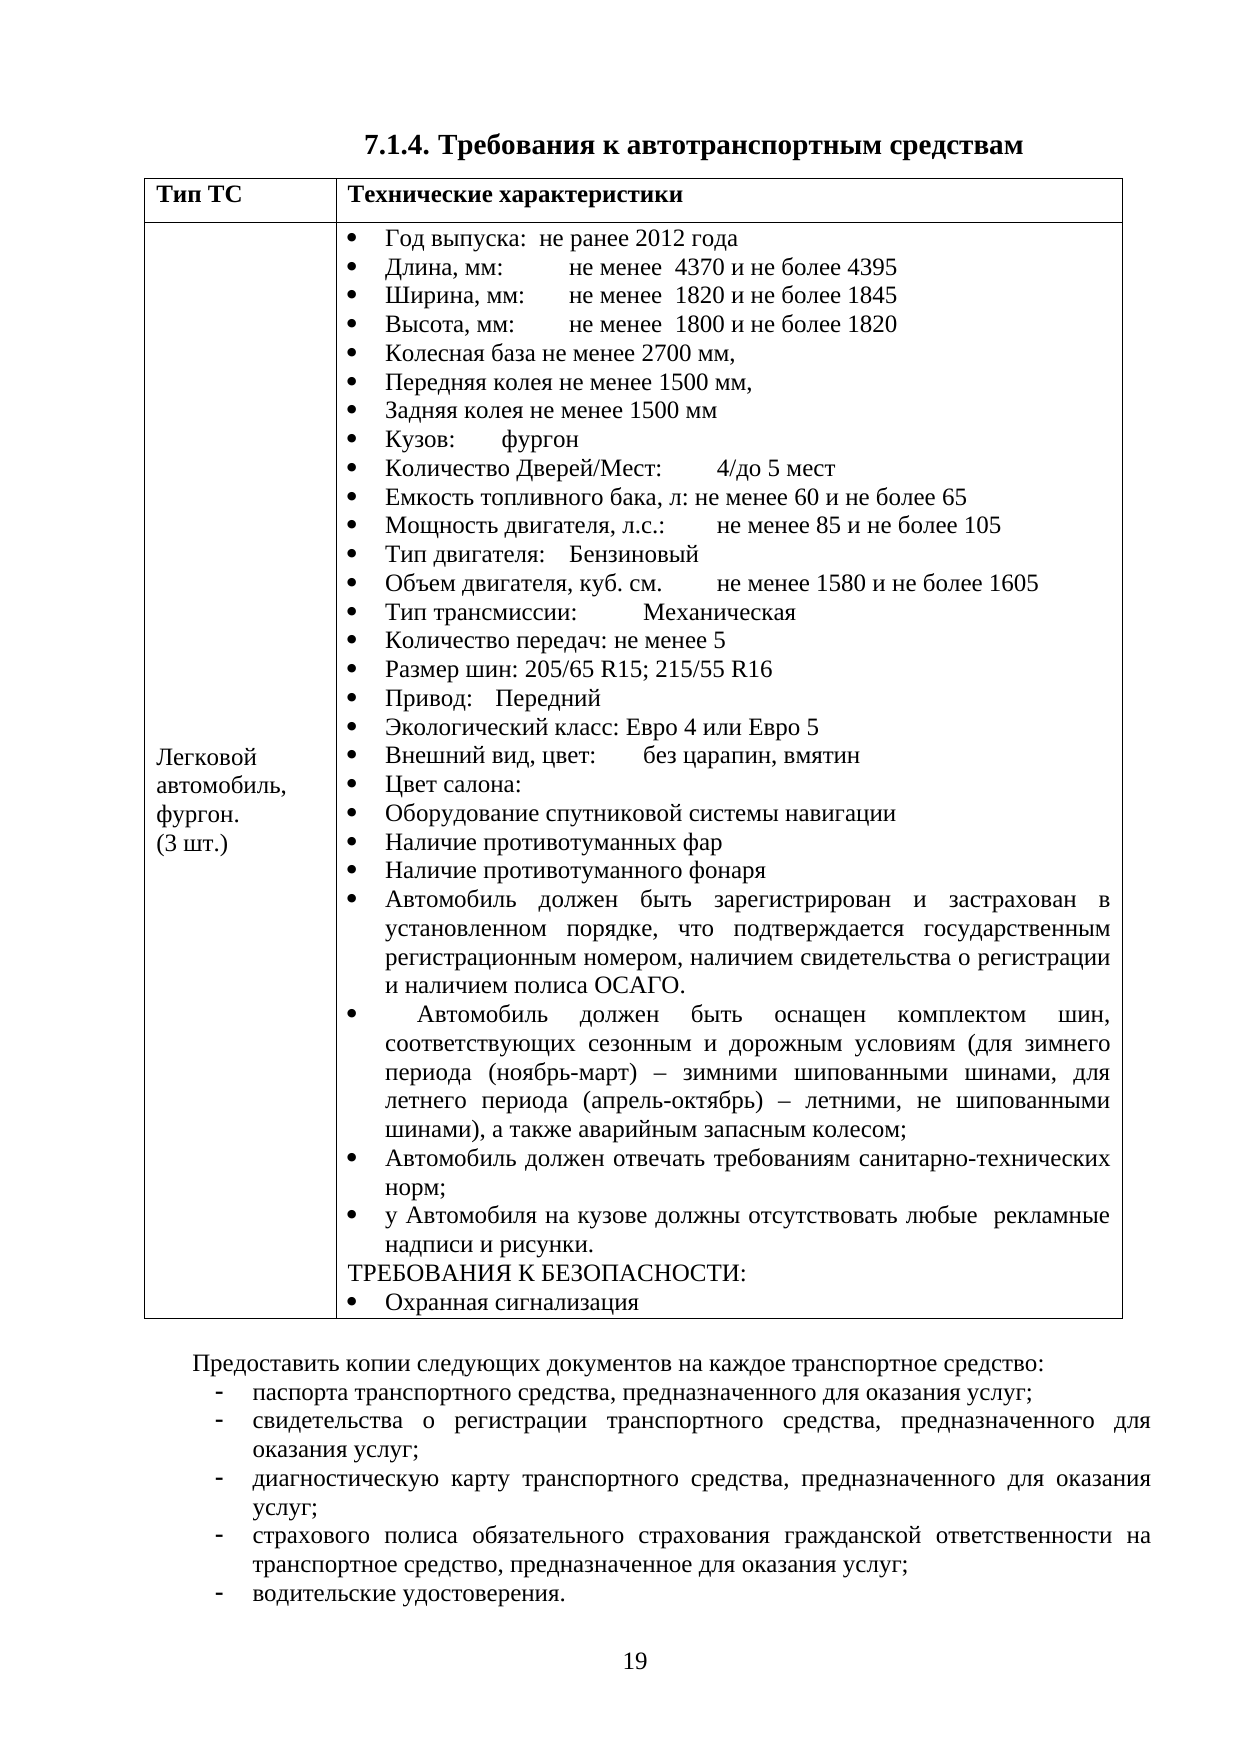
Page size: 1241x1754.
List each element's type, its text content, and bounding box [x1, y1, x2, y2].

table_cell Год выпуска: не ранее 2012 года Длина, мм: не менее 4370 и не более 4395 Ширина, мм: не менее 1820 и не более 1845 Высота, мм: не менее 1800 и не более 1820 Колесная база не менее 2700 мм, Передняя колея не менее , Задняя колея не менее 1500 мм Кузов: фургон Количество Дверей/Мест: 4/до 5 мест Емкость топливного бака, л: не менее 60 и не более 65 Мощность двигателя, л.с.: не менее 85 и не более 105 Тип двигателя: Бензиновый Объем двигателя, куб. см. не менее 1580 и не более 1605 Тип трансмиссии: Механическая Количество передач: не менее 5 Размер шин: 205/65 R15; 215/55 R16 Привод: Передний Экологический класс: Евро 4 или Евро 5 Внешний вид, цвет: без царапин, вмятин Цвет салона: Оборудование спутниковой системы навигации Наличие противотуманных фар Наличие противотуманного фонаря Автомобиль должен быть зарегистрирован и застрахован в установленном порядке, что подтверждается государственным регистрационным номером, наличием свидетельства о регистрации и наличием полиса ОСАГО. Автомобиль должен быть оснащен комплектом шин, соответствующих сезонным и дорожным условиям (для зимнего периода (ноябрь-март) – зимними шипованными шинами, для летнего периода (апрель-октябрь) – летними, не шипованными шинами), а также аварийным запасным колесом; Автомобиль должен отвечать требованиям санитарно-технических норм; у Автомобиля на кузове должны отсутствовать любые рекламные надписи и рисунки. ТРЕБОВАНИЯ К БЕЗОПАСНОСТИ: Охранная сигнализация [337, 223, 1122, 1318]
list паспорта транспортного средства, предназначенного для оказания услуг; [215, 1377, 1152, 1406]
table_cell Легковой автомобиль, фургон. (3 шт.) [145, 223, 336, 1318]
text Предоставить копии следующих документов на каждое транспортное средство: [118, 1348, 1152, 1377]
table_header Тип ТС [145, 179, 336, 222]
table_header Технические характеристики [337, 179, 1122, 222]
list Требования к автотранспортным средствам [236, 127, 1152, 161]
list страхового полиса обязательного страхования гражданской ответственности на транспортное средство, предназначенное для оказания услуг; [215, 1521, 1152, 1578]
list свидетельства о регистрации транспортного средства, предназначенного для оказания услуг; [215, 1406, 1152, 1463]
list водительские удостоверения. [215, 1578, 1152, 1607]
list диагностическую карту транспортного средства, предназначенного для оказания услуг; [215, 1463, 1152, 1521]
